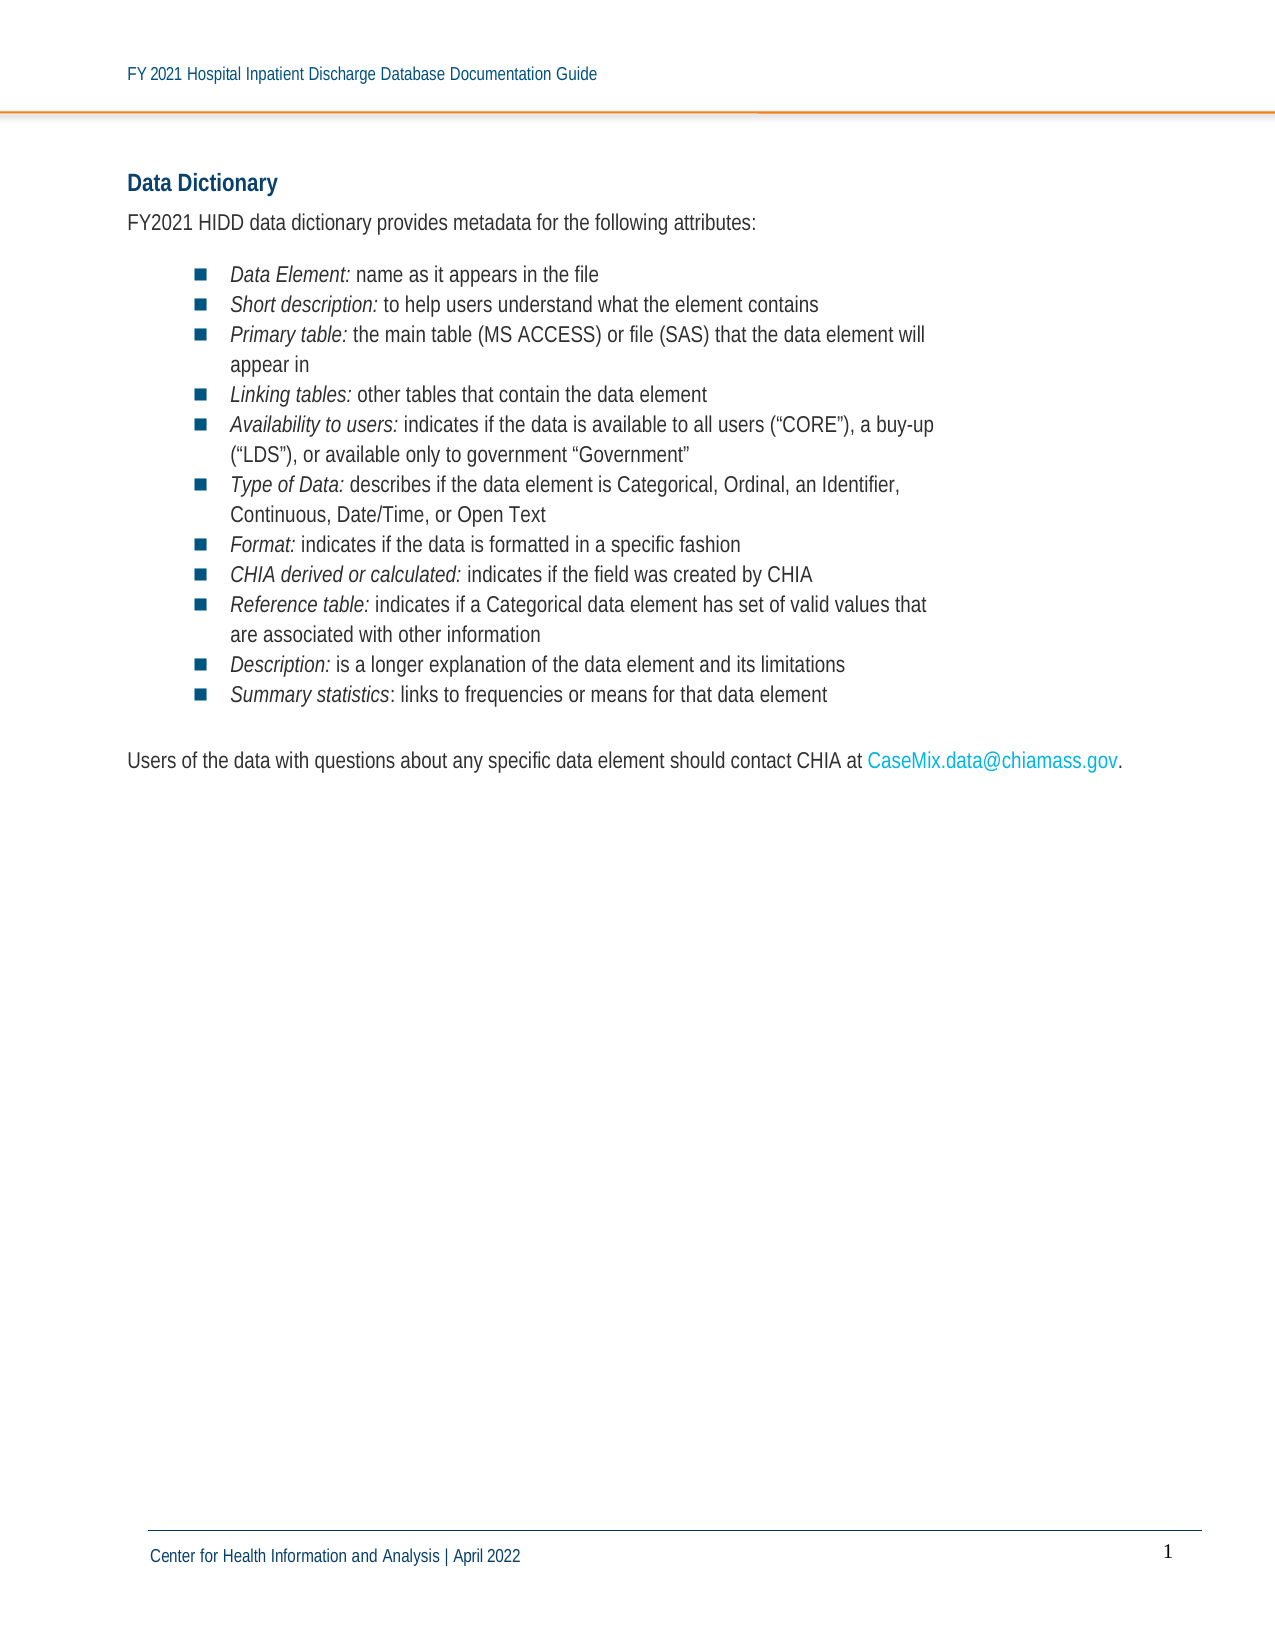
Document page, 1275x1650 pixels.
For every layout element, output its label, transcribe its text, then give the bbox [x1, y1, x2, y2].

list Availability to users: indicates if the data is available to all users (“CORE”), a buy-up (“LDS”), or available only to government “Government” [193, 411, 959, 467]
list Reference table: indicates if a Categorical data element has set of valid values that are associated with other information [193, 591, 959, 647]
list Description: is a longer explanation of the data element and its limitations [193, 651, 959, 677]
list Short description: to help users understand what the element contains [193, 291, 959, 317]
text FY2021 HIDD data dictionary provides metadata for the following attributes: [127, 208, 1168, 235]
list Data Element: name as it appears in the file [193, 261, 959, 287]
list Format: indicates if the data is formatted in a specific fashion [193, 531, 959, 557]
text Users of the data with questions about any specific data element should contact CHIA at CaseMix.data@chiamass.gov. [127, 747, 1168, 773]
list CHIA derived or calculated: indicates if the field was created by CHIA [193, 561, 959, 587]
text Data Dictionary [127, 168, 1214, 197]
list Type of Data: describes if the data element is Categorical, Ordinal, an Identifier, Continuous, Date/Time, or Open Text [193, 471, 959, 527]
list Summary statistics: links to frequencies or means for that data element [193, 681, 959, 707]
list Linking tables: other tables that contain the data element [193, 381, 959, 407]
list Primary table: the main table (MS ACCESS) or file (SAS) that the data element will appear in [193, 321, 959, 377]
